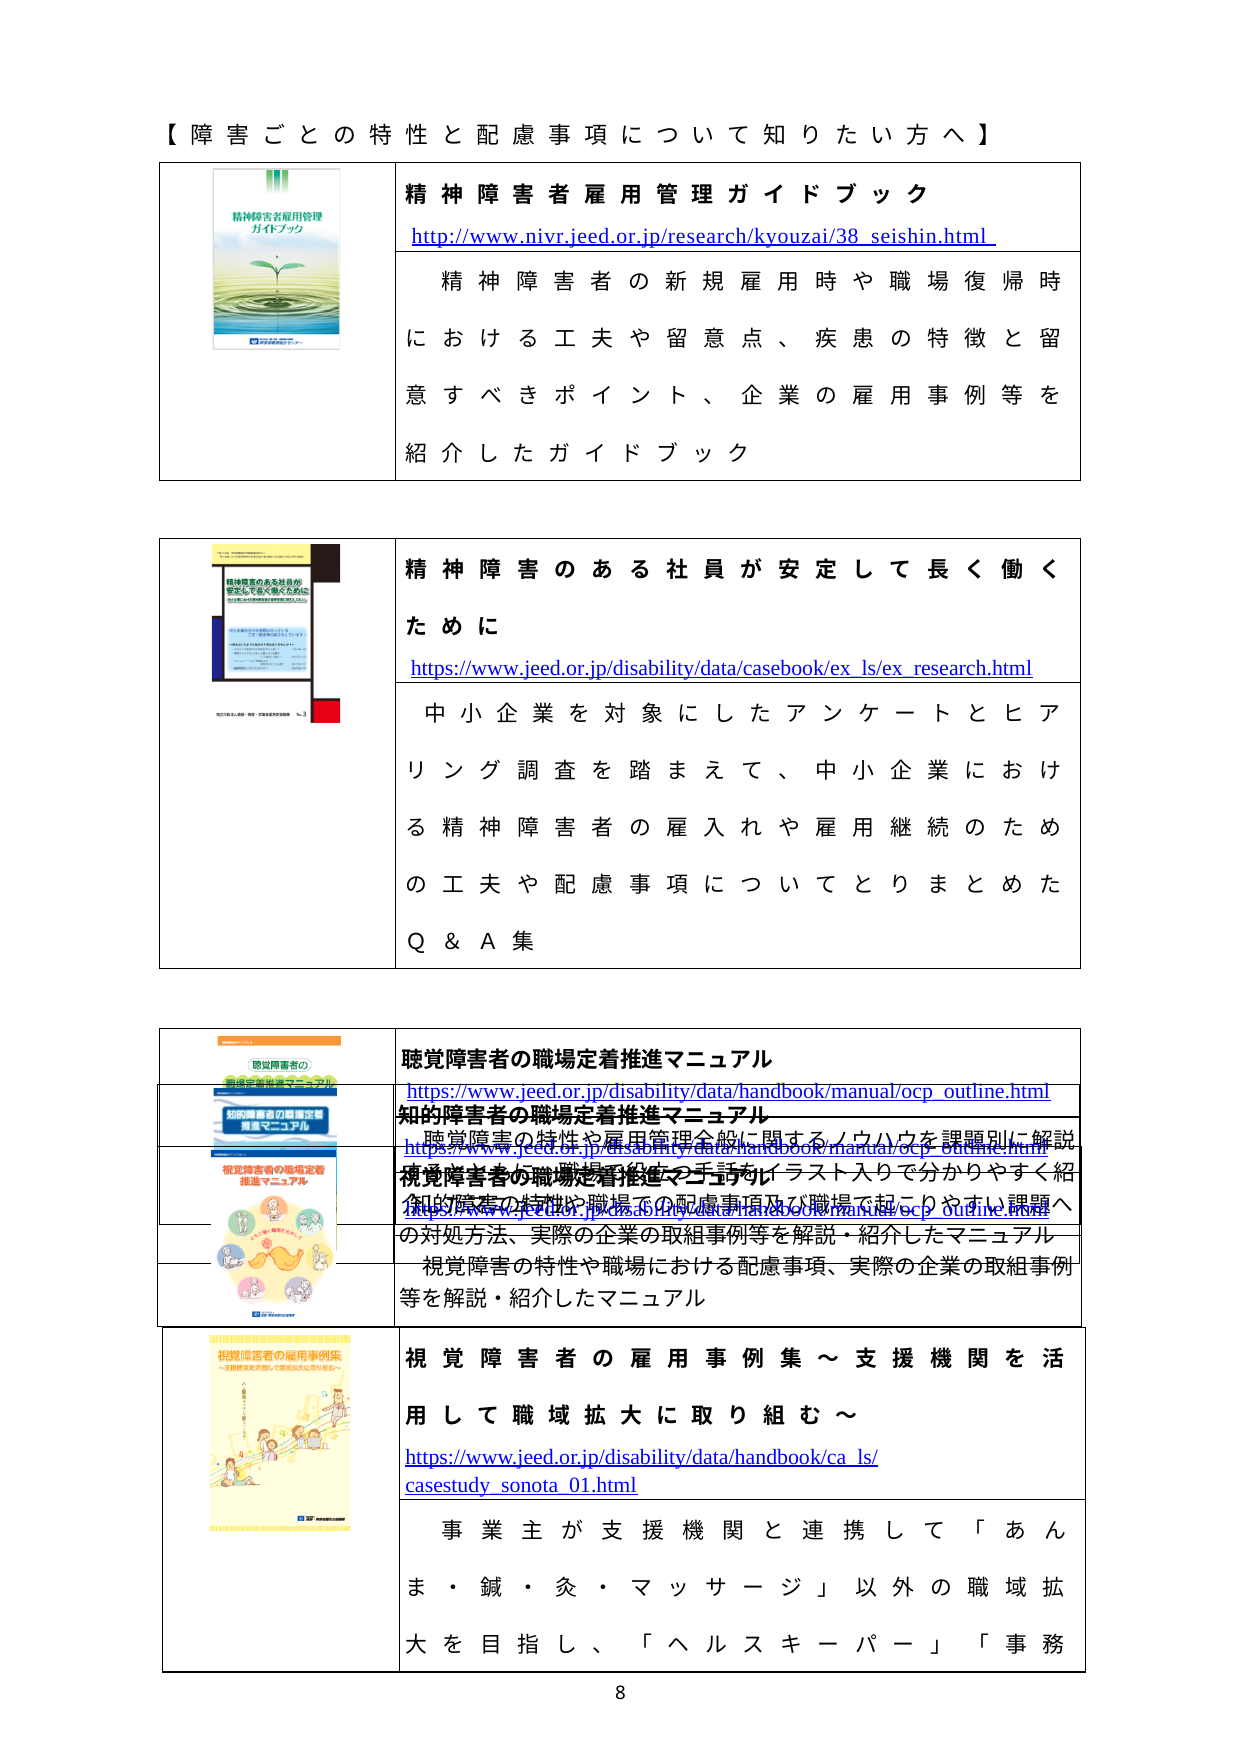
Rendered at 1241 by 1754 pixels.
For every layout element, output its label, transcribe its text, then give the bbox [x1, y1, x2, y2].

table_header 視覚障害者の職場定着推進マニュアル https://www.jeed.or.jp/disability/data/handbook/manual/ocp_outline.html [395, 1147, 1081, 1234]
table_header [160, 1029, 395, 1084]
picture [217, 1036, 341, 1084]
table_header 知的障害者の職場定着推進マニュアル https://www.jeed.or.jp/disability/data/handbook/manual/ocp_outline.html [394, 1085, 1079, 1146]
table_header 精神障害者雇用管理ガイドブック http://www.nivr.jeed.or.jp/research/kyouzai/38_seishin.html [396, 163, 1080, 251]
picture [211, 544, 341, 723]
text 【障害ごとの特性と配慮事項について知りたい方へ】 [118, 105, 1122, 162]
table_header 精神障害のある社員が安定して長く働くために https://www.jeed.or.jp/disability/data/casebook/ex_ls/ex_research.html [396, 539, 1080, 682]
table_header 視覚障害者の雇用事例集～支援機関を活用して職域拡大に取り組む～ https://www.jeed.or.jp/disability/data/handbook/ca_ls/casestudy_sonota_01.html [400, 1328, 1085, 1499]
table_header [163, 1328, 399, 1671]
table_header [160, 539, 395, 968]
table_header [158, 1147, 394, 1326]
picture [210, 1150, 336, 1321]
table_cell 視覚障害の特性や職場における配慮事項、実際の企業の取組事例等を解説・紹介したマニュアル [395, 1236, 1081, 1326]
table_cell 精神障害者の新規雇用時や職場復帰時における工夫や留意点、疾患の特徴と留意すべきポイント、企業の雇用事例等を紹介したガイドブック [396, 252, 1080, 480]
table_header 聴覚障害者の職場定着推進マニュアル https://www.jeed.or.jp/disability/data/handbook/manual/ocp_outline.html [396, 1029, 1080, 1084]
picture [212, 168, 340, 350]
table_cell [400, 1500, 1085, 1671]
table_cell 中小企業を対象にしたアンケートとヒアリング調査を踏まえて、中小企業における精神障害者の雇入れや雇用継続のための工夫や配慮事項についてとりまとめたＱ＆Ａ集 [396, 683, 1080, 968]
picture [209, 1335, 351, 1531]
table_header [158, 1085, 393, 1146]
picture [213, 1088, 337, 1146]
table_header [160, 163, 395, 480]
